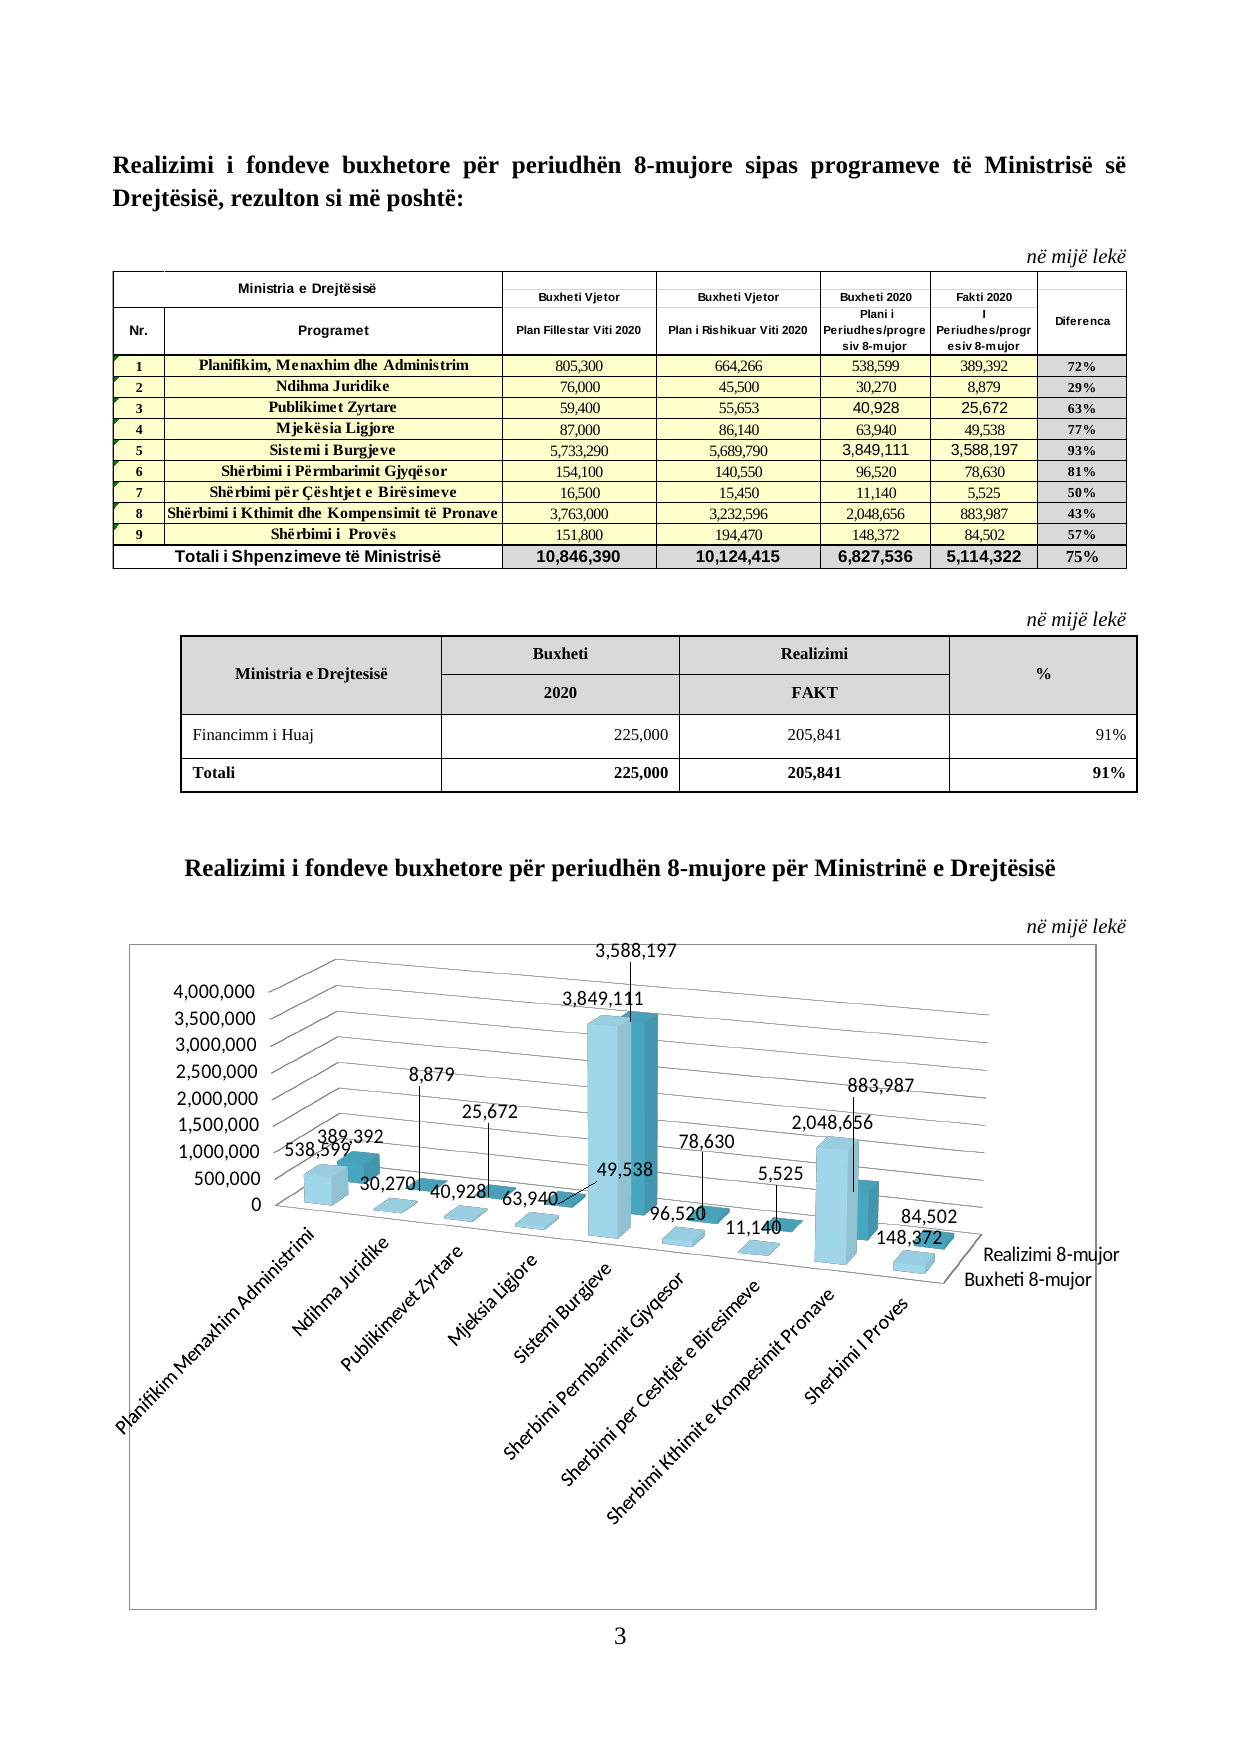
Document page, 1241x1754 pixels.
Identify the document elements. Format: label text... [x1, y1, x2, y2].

table_header Realizimi [680, 637, 949, 674]
table_header % [950, 637, 1136, 714]
table_cell 225,000 [442, 759, 679, 791]
table_header Buxheti [442, 637, 679, 674]
table_cell 91% [950, 715, 1136, 758]
subtitle në mijë lekë [112, 914, 1128, 938]
subtitle Realizimi i fondeve buxhetore për periudhën 8-mujore për Ministrinë e Drejtësisë [112, 853, 1128, 882]
table_cell FAKT [680, 675, 949, 714]
text në mijë lekë [112, 607, 1128, 631]
table_cell Totali [182, 759, 441, 791]
table_header Ministria e Drejtesisë [182, 637, 441, 714]
text në mijë lekë [112, 244, 1128, 268]
table_cell 205,841 [680, 715, 949, 758]
text Realizimi i fondeve buxhetore për periudhën 8-mujore sipas programeve të Ministrisë së Drejtësisë, rezulton si më poshtë: [112, 150, 1128, 212]
table_cell 225,000 [442, 715, 679, 758]
table_cell Financimm i Huaj [182, 715, 441, 758]
table_cell 2020 [442, 675, 679, 714]
table_cell 205,841 [680, 759, 949, 791]
table_cell 91% [950, 759, 1136, 791]
